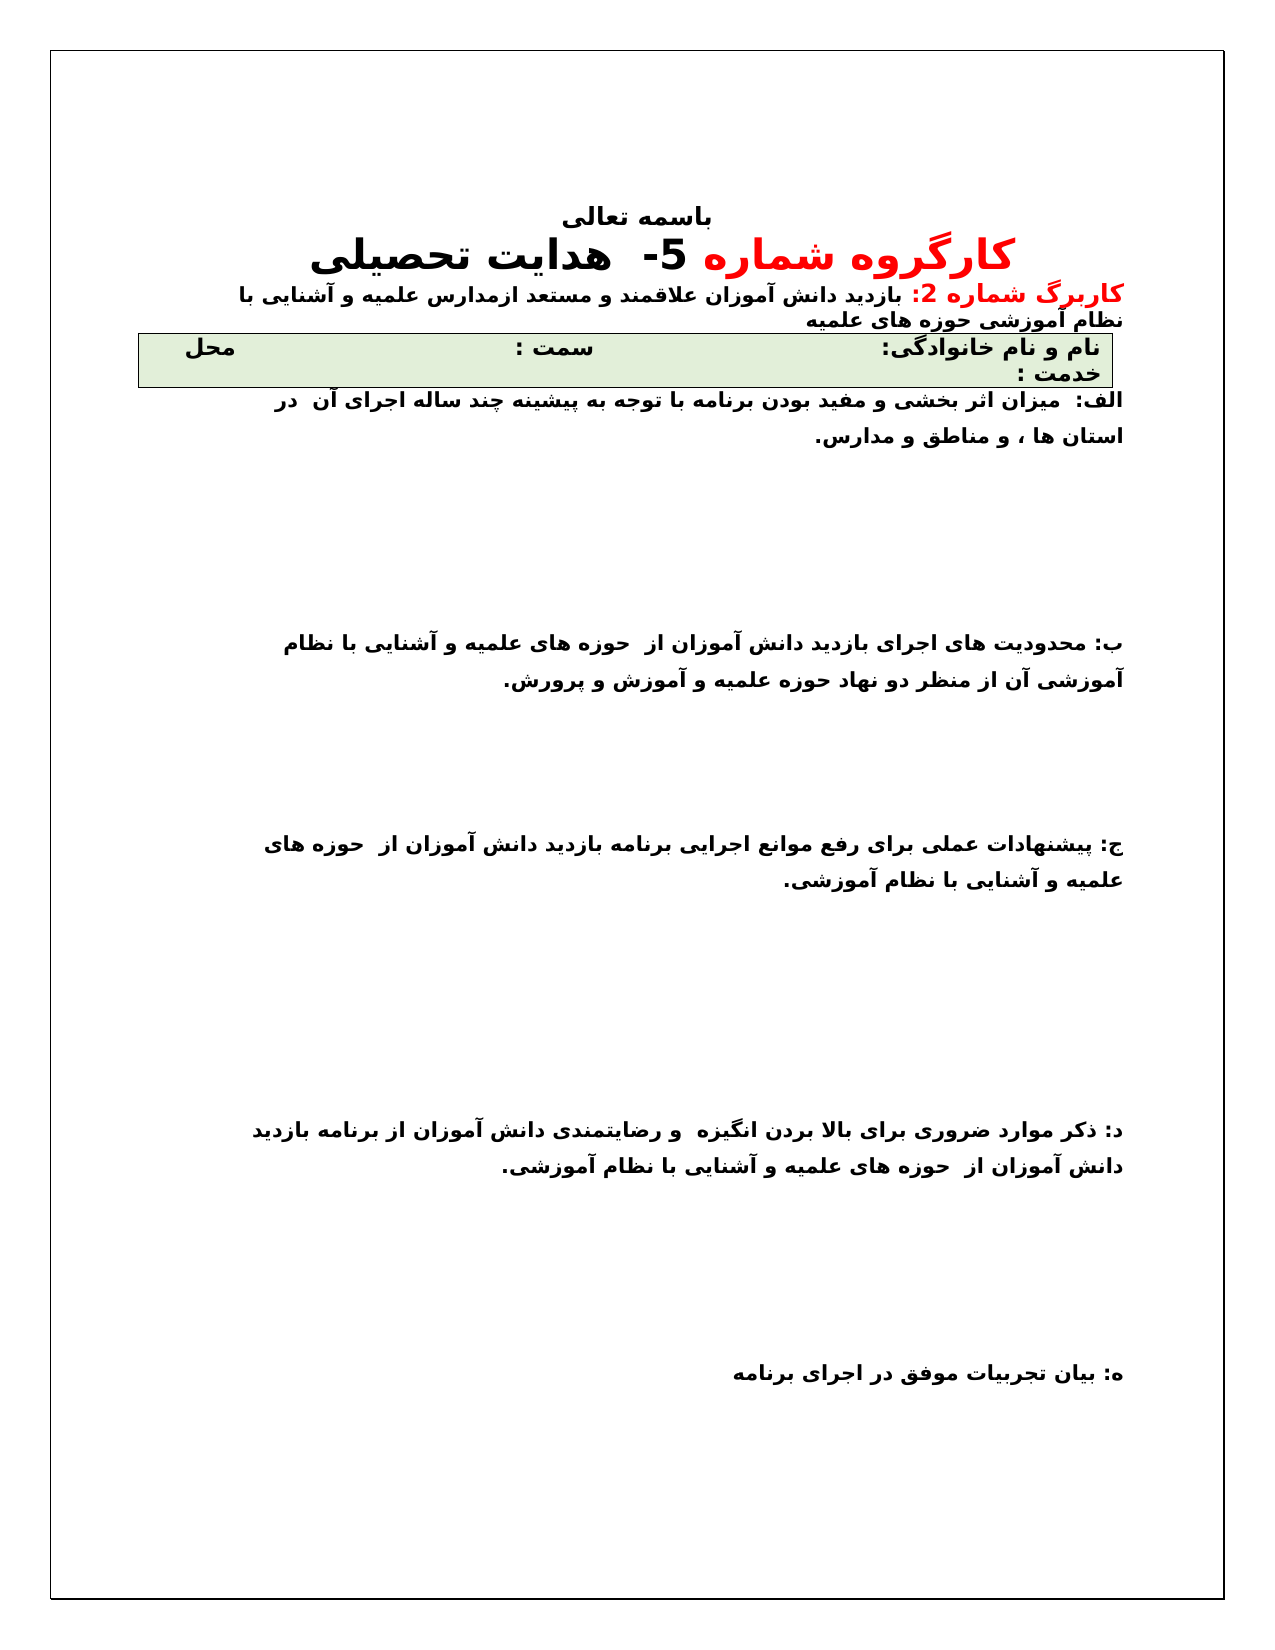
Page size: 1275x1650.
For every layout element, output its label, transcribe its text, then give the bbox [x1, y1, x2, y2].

text باسمه تعالی [150, 202, 1124, 231]
text کاربرگ شماره 2: بازدید دانش آموزان علاقمند و مستعد ازمدارس علمیه و آشنایی با نظام آموزشی حوزه های علمیه [209, 279, 1124, 333]
text د: ذکر موارد ضروری برای بالا بردن انگیزه و رضایتمندی دانش آموزان از برنامه بازدید دانش آموزان از حوزه های علمیه و آشنایی با نظام آموزشی. [209, 1118, 1124, 1178]
list کارگروه شماره 5- هدایت تحصیلی [209, 231, 1086, 279]
text ج: پیشنهادات عملی برای رفع موانع اجرایی برنامه بازدید دانش آموزان از حوزه های علمیه و آشنایی با نظام آموزشی. [209, 832, 1124, 892]
text الف: میزان اثر بخشی و مفید بودن برنامه با توجه به پیشینه چند ساله اجرای آن در استان ها ، و مناطق و مدارس. [209, 388, 1124, 449]
text ه: بیان تجربیات موفق در اجرای برنامه [209, 1361, 1124, 1385]
table_header نام و نام خانوادگی: سمت : محل خدمت : [139, 334, 1112, 387]
text ب: محدودیت های اجرای بازدید دانش آموزان از حوزه های علمیه و آشنایی با نظام آموزشی آن از منظر دو نهاد حوزه علمیه و آموزش و پرورش. [209, 631, 1124, 692]
